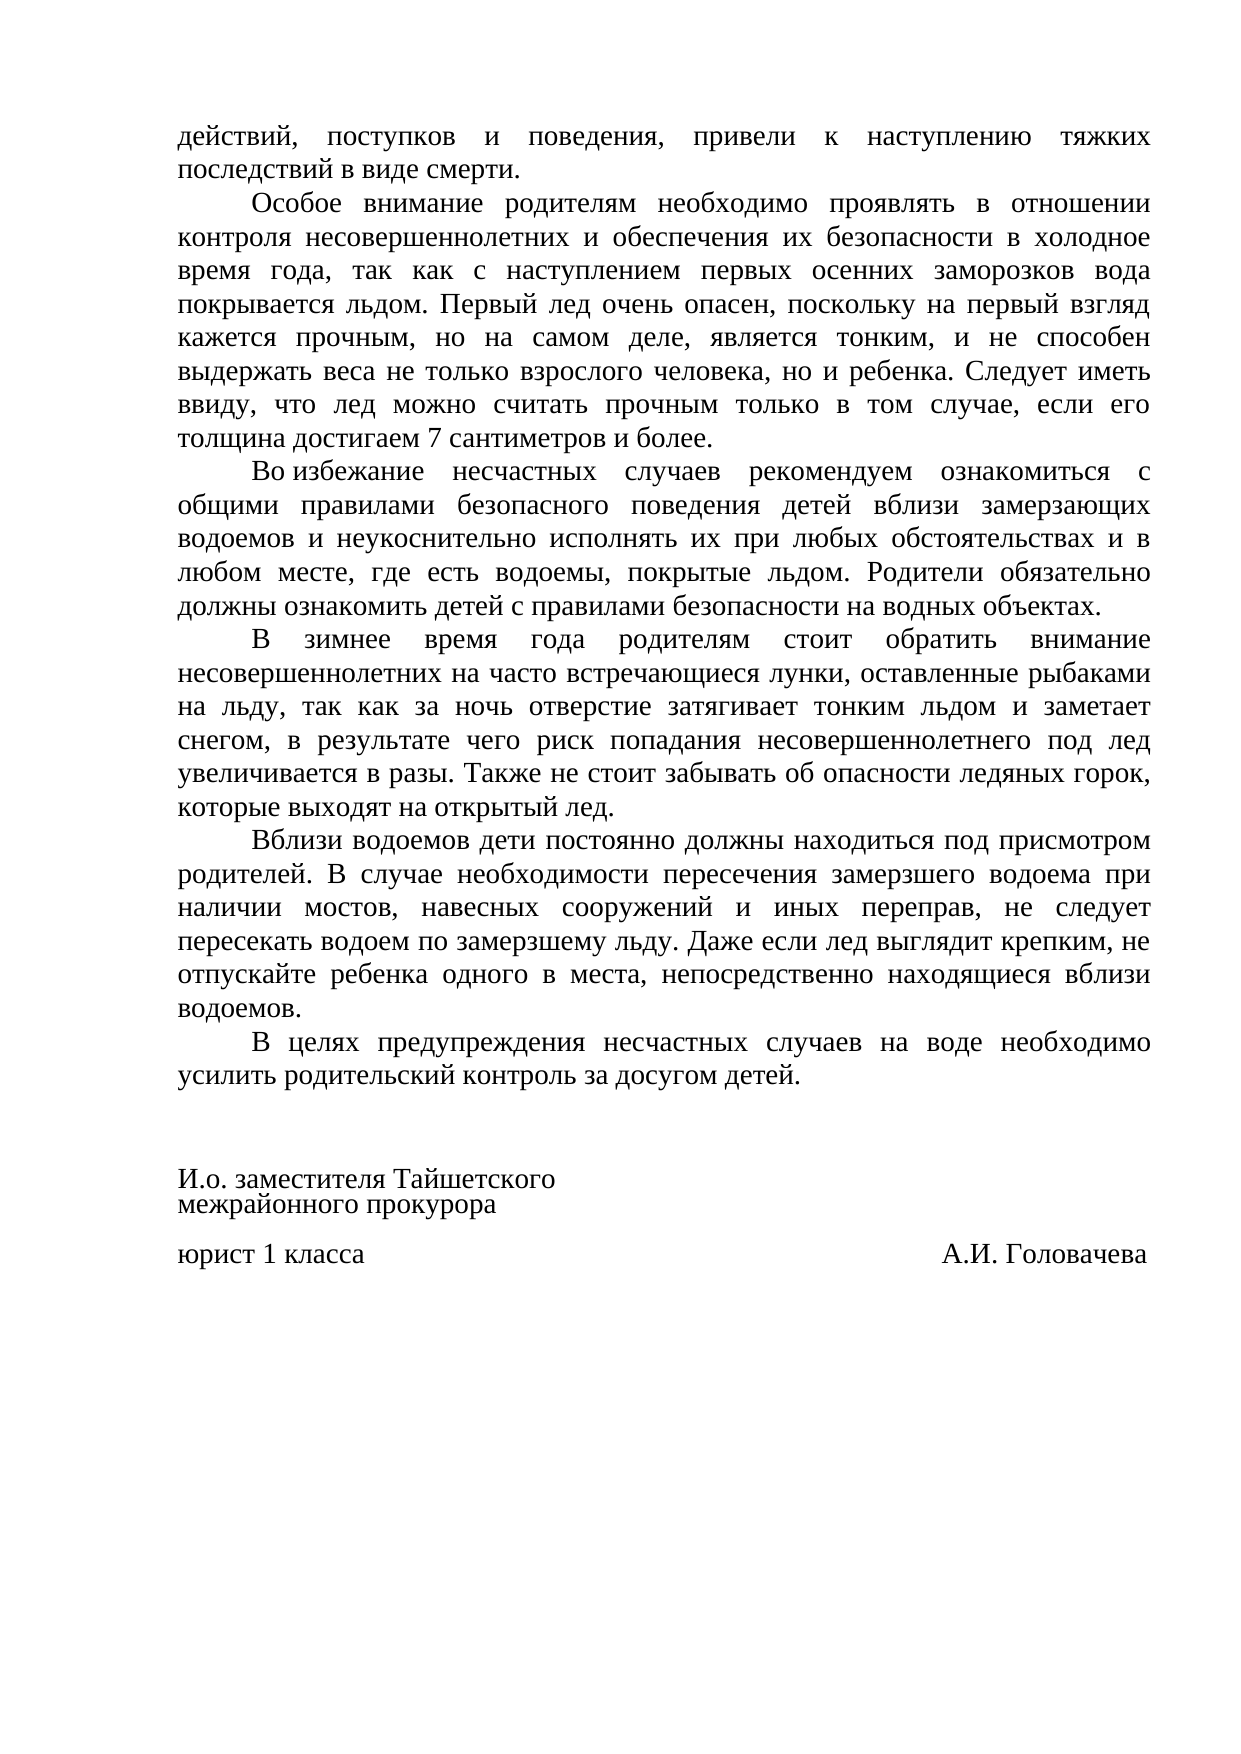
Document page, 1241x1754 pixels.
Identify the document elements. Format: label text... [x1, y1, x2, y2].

text Вблизи водоемов дети постоянно должны находиться под присмотром родителей. В случае необходимости пересечения замерзшего водоема при наличии мостов, навесных сооружений и иных переправ, не следует пересекать водоем по замерзшему льду. Даже если лед выглядит крепким, не отпускайте ребенка одного в места, непосредственно находящиеся вблизи водоемов. [177, 822, 1152, 1024]
text Особое внимание родителям необходимо проявлять в отношении контроля несовершеннолетних и обеспечения их безопасности в холодное время года, так как с наступлением первых осенних заморозков вода покрывается льдом. Первый лед очень опасен, поскольку на первый взгляд кажется прочным, но на самом деле, является тонким, и не способен выдержать веса не только взрослого человека, но и ребенка. Следует иметь ввиду, что лед можно считать прочным только в том случае, если его толщина достигаем 7 сантиметров и более. [177, 185, 1152, 453]
text В целях предупреждения несчастных случаев на воде необходимо усилить родительский контроль за досугом детей. [177, 1024, 1152, 1091]
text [177, 118, 1152, 185]
text И.о. заместителя Тайшетского [177, 1169, 1152, 1194]
text межрайонного прокурора [177, 1194, 1152, 1219]
text Во избежание несчастных случаев рекомендуем ознакомиться с общими правилами безопасного поведения детей вблизи замерзающих водоемов и неукоснительно исполнять их при любых обстоятельствах и в любом месте, где есть водоемы, покрытые льдом. Родители обязательно должны ознакомить детей с правилами безопасности на водных объектах. [177, 453, 1152, 621]
text юрист 1 класса А.И. Головачева [177, 1244, 1152, 1269]
text В зимнее время года родителям стоит обратить внимание несовершеннолетних на часто встречающиеся лунки, оставленные рыбаками на льду, так как за ночь отверстие затягивает тонким льдом и заметает снегом, в результате чего риск попадания несовершеннолетнего под лед увеличивается в разы. Также не стоит забывать об опасности ледяных горок, которые выходят на открытый лед. [177, 621, 1152, 822]
